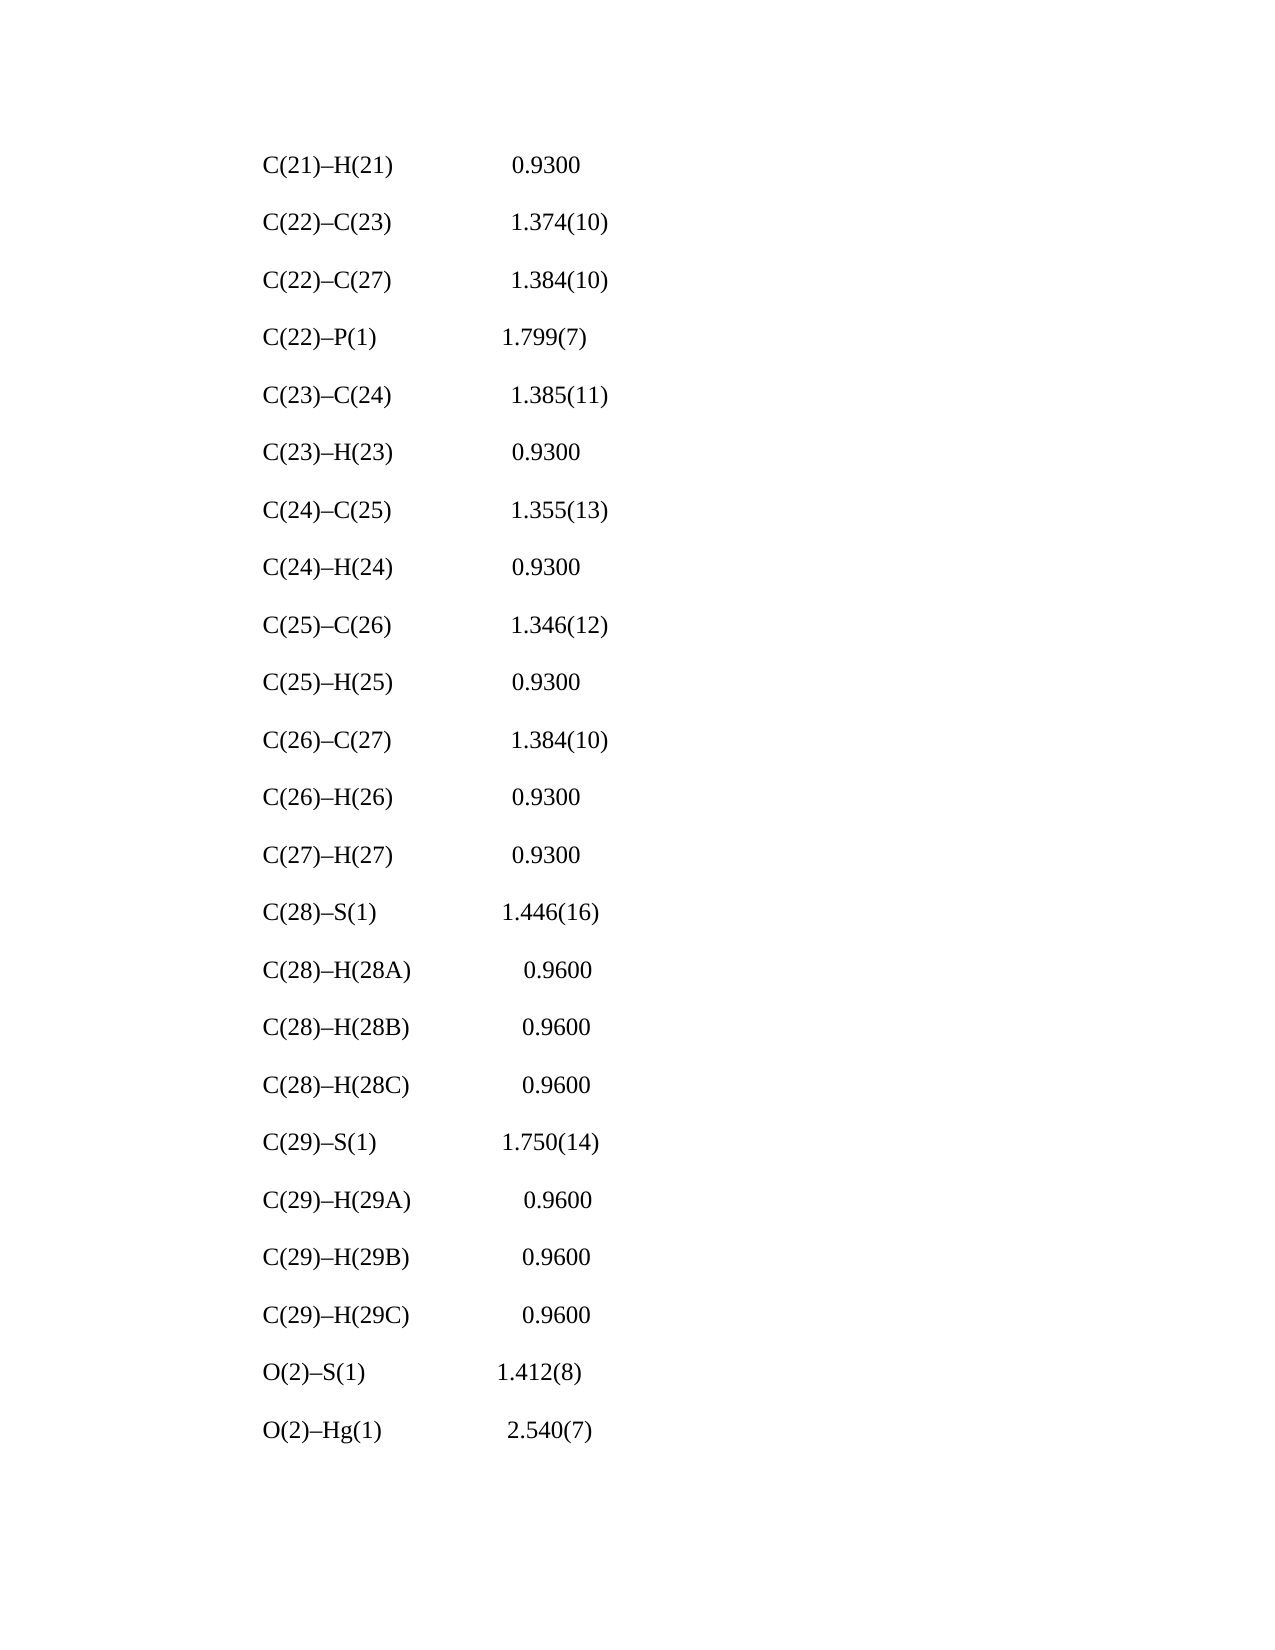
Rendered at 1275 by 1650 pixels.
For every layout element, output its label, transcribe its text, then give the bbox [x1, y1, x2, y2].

text C(28)–H(28A) 0.9600 [187, 955, 1087, 1012]
text C(29)–H(29C) 0.9600 [187, 1300, 1087, 1357]
text C(23)–C(24) 1.385(11) [187, 380, 1087, 437]
text O(2)–S(1) 1.412(8) [187, 1357, 1087, 1415]
text O(2)–Hg(1) 2.540(7) [187, 1415, 1087, 1472]
text C(23)–H(23) 0.9300 [187, 437, 1087, 495]
text C(26)–H(26) 0.9300 [187, 782, 1087, 840]
text C(22)–P(1) 1.799(7) [187, 322, 1087, 380]
text C(28)–H(28B) 0.9600 [187, 1012, 1087, 1070]
text C(24)–C(25) 1.355(13) [187, 495, 1087, 552]
text C(29)–H(29B) 0.9600 [187, 1242, 1087, 1300]
text C(26)–C(27) 1.384(10) [187, 725, 1087, 782]
text C(28)–H(28C) 0.9600 [187, 1070, 1087, 1127]
text C(28)–S(1) 1.446(16) [187, 897, 1087, 955]
text C(25)–H(25) 0.9300 [187, 667, 1087, 725]
text C(22)–C(23) 1.374(10) [187, 207, 1087, 265]
text C(29)–H(29A) 0.9600 [187, 1185, 1087, 1242]
text C(29)–S(1) 1.750(14) [187, 1127, 1087, 1185]
text C(21)–H(21) 0.9300 [187, 150, 1087, 207]
text C(27)–H(27) 0.9300 [187, 840, 1087, 897]
text C(22)–C(27) 1.384(10) [187, 265, 1087, 322]
text C(25)–C(26) 1.346(12) [187, 610, 1087, 667]
text C(24)–H(24) 0.9300 [187, 552, 1087, 610]
